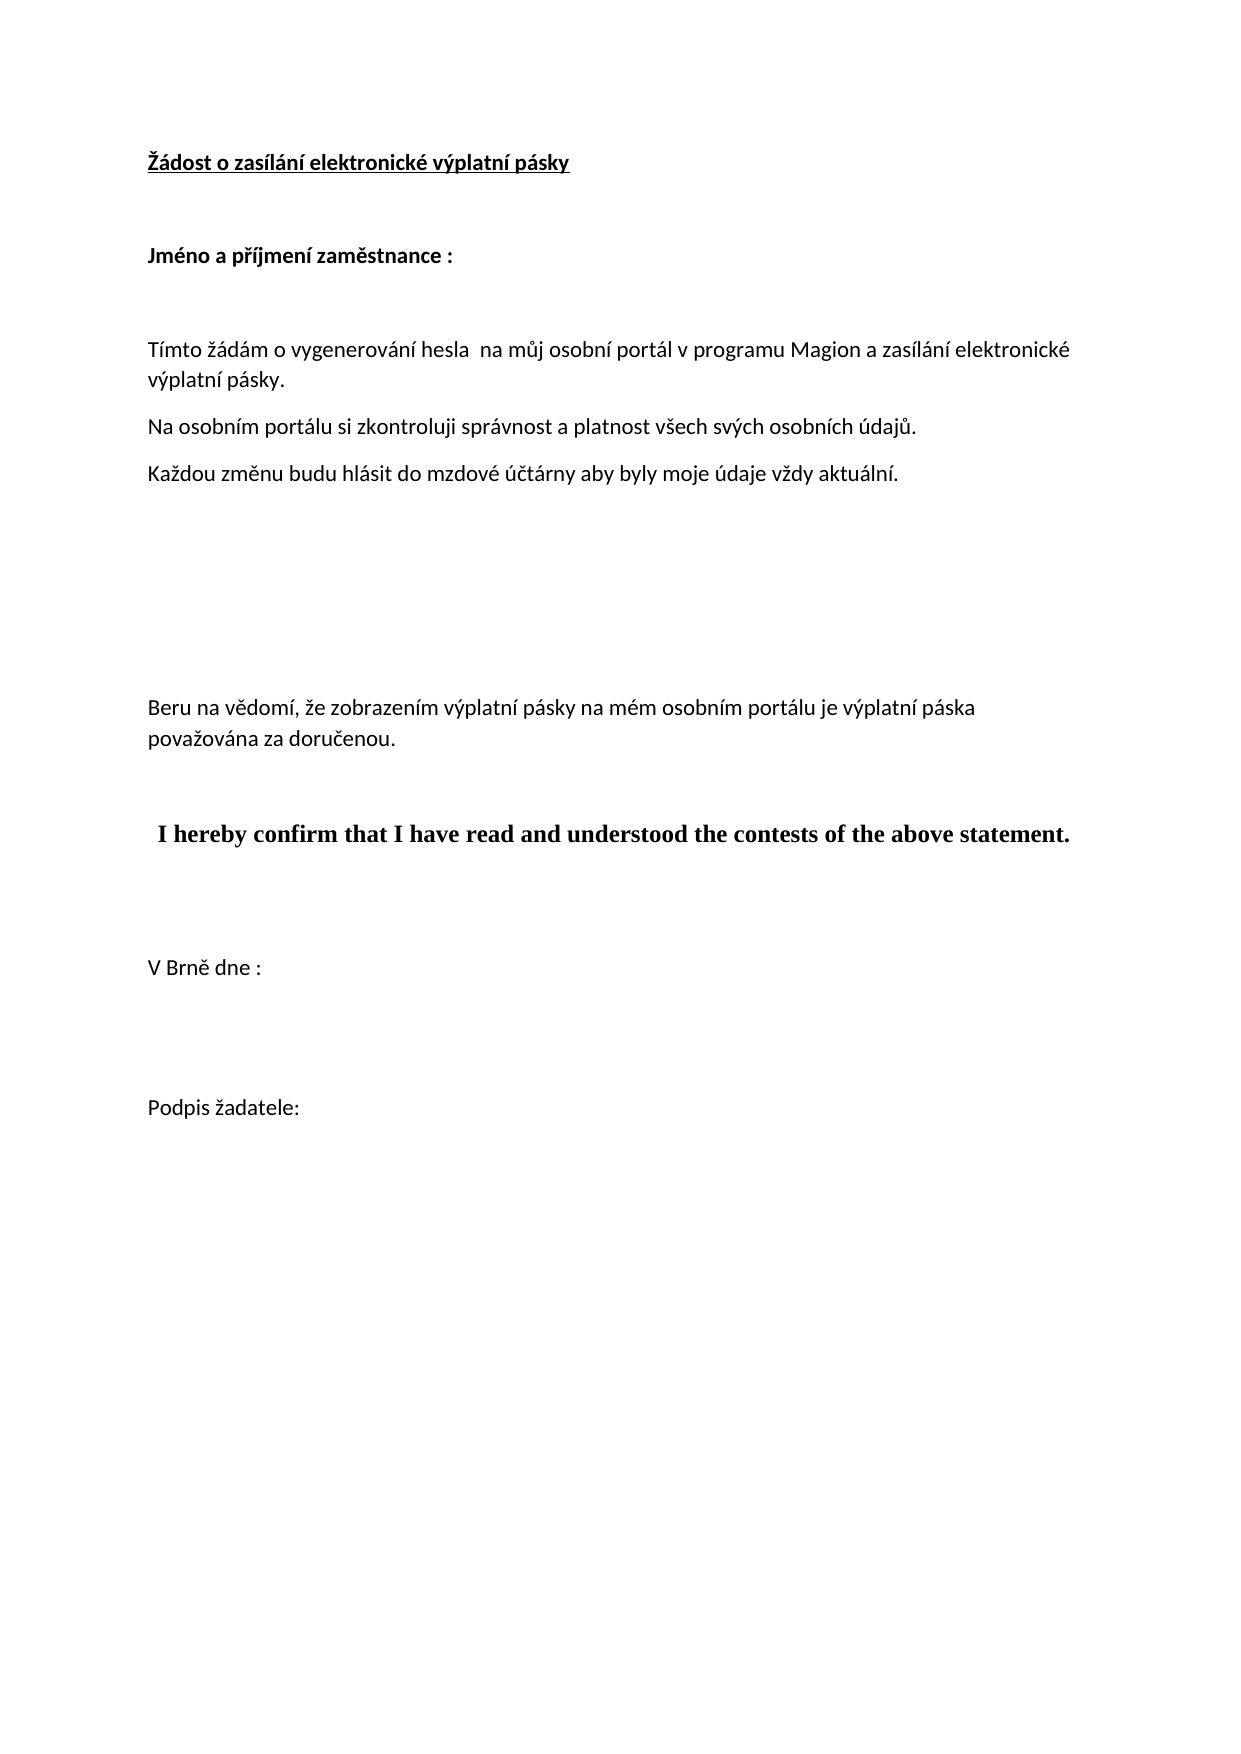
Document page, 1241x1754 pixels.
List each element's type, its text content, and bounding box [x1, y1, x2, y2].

text Na osobním portálu si zkontroluji správnost a platnost všech svých osobních údajů. [148, 412, 1093, 440]
text Tímto žádám o vygenerování hesla na můj osobní portál v programu Magion a zasílání elektronické výplatní pásky. [148, 335, 1093, 393]
table_header [149, 818, 154, 859]
text Podpis žadatele: [148, 1093, 1093, 1121]
text Jméno a příjmení zaměstnance : [148, 241, 1093, 269]
text V Brně dne : [148, 953, 1093, 981]
text Žádost o zasílání elektronické výplatní pásky [148, 148, 1093, 176]
table_header I hereby confirm that I have read and understood the contests of the above statement. [154, 818, 1178, 859]
text Každou změnu budu hlásit do mzdové účtárny aby byly moje údaje vždy aktuální. [148, 459, 1093, 487]
text Beru na vědomí, že zobrazením výplatní pásky na mém osobním portálu je výplatní páska považována za doručenou. [148, 693, 1093, 752]
